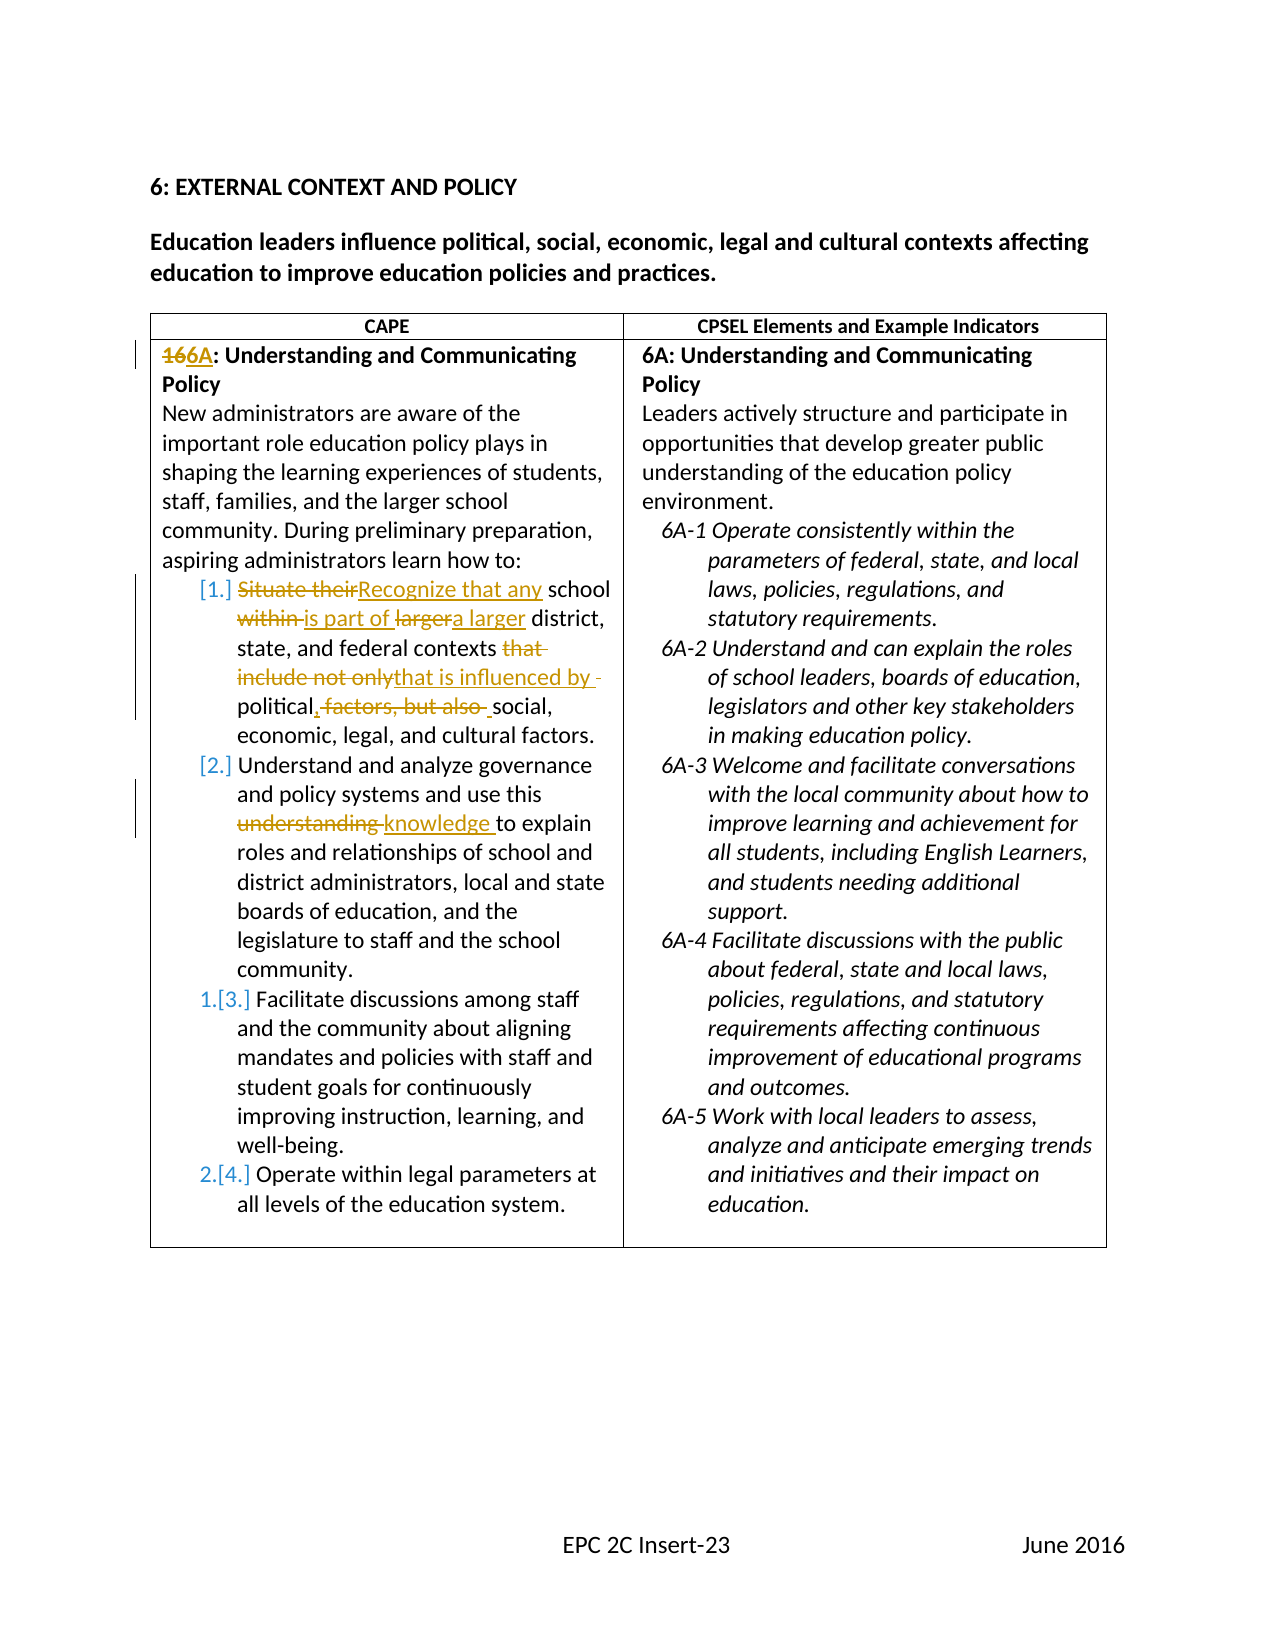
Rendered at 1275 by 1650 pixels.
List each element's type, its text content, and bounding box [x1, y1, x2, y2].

text Education leaders influence political, social, economic, legal and cultural contexts affecting education to improve education policies and practices. [150, 226, 1125, 287]
table_cell : Understanding and Communicating Policy New administrators are aware of the important role education policy plays in shaping the learning experiences of students, staff, families, and the larger school community. During preliminary preparation, aspiring administrators learn how to: school district, state, and federal contexts politicalsocial, economic, legal, and cultural factors. Understand and analyze governance and policy systems and use this to explain roles and relationships of school and district administrators, local and state boards of education, and the legislature to staff and the school community. Facilitate discussions among staff and the community about aligning mandates and policies with staff and student goals for continuously improving instruction, learning, and well-being. Operate within legal parameters at all levels of the education system. [151, 340, 623, 1247]
table_header CPSEL Elements and Example Indicators [624, 314, 1106, 339]
subtitle 6: EXTERNAL CONTEXT AND POLICY [150, 171, 1125, 201]
table_header CAPE [151, 314, 623, 339]
table_cell 6A: Understanding and Communicating Policy Leaders actively structure and participate in opportunities that develop greater public understanding of the education policy environment. 6A-1 Operate consistently within the parameters of federal, state, and local laws, policies, regulations, and statutory requirements. 6A-2 Understand and can explain the roles of school leaders, boards of education, legislators and other key stakeholders in making education policy. 6A-3 Welcome and facilitate conversations with the local community about how to improve learning and achievement for all students, including English Learners, and students needing additional support. 6A-4 Facilitate discussions with the public about federal, state and local laws, policies, regulations, and statutory requirements affecting continuous improvement of educational programs and outcomes. 6A-5 Work with local leaders to assess, analyze and anticipate emerging trends and initiatives and their impact on education. [624, 340, 1106, 1247]
